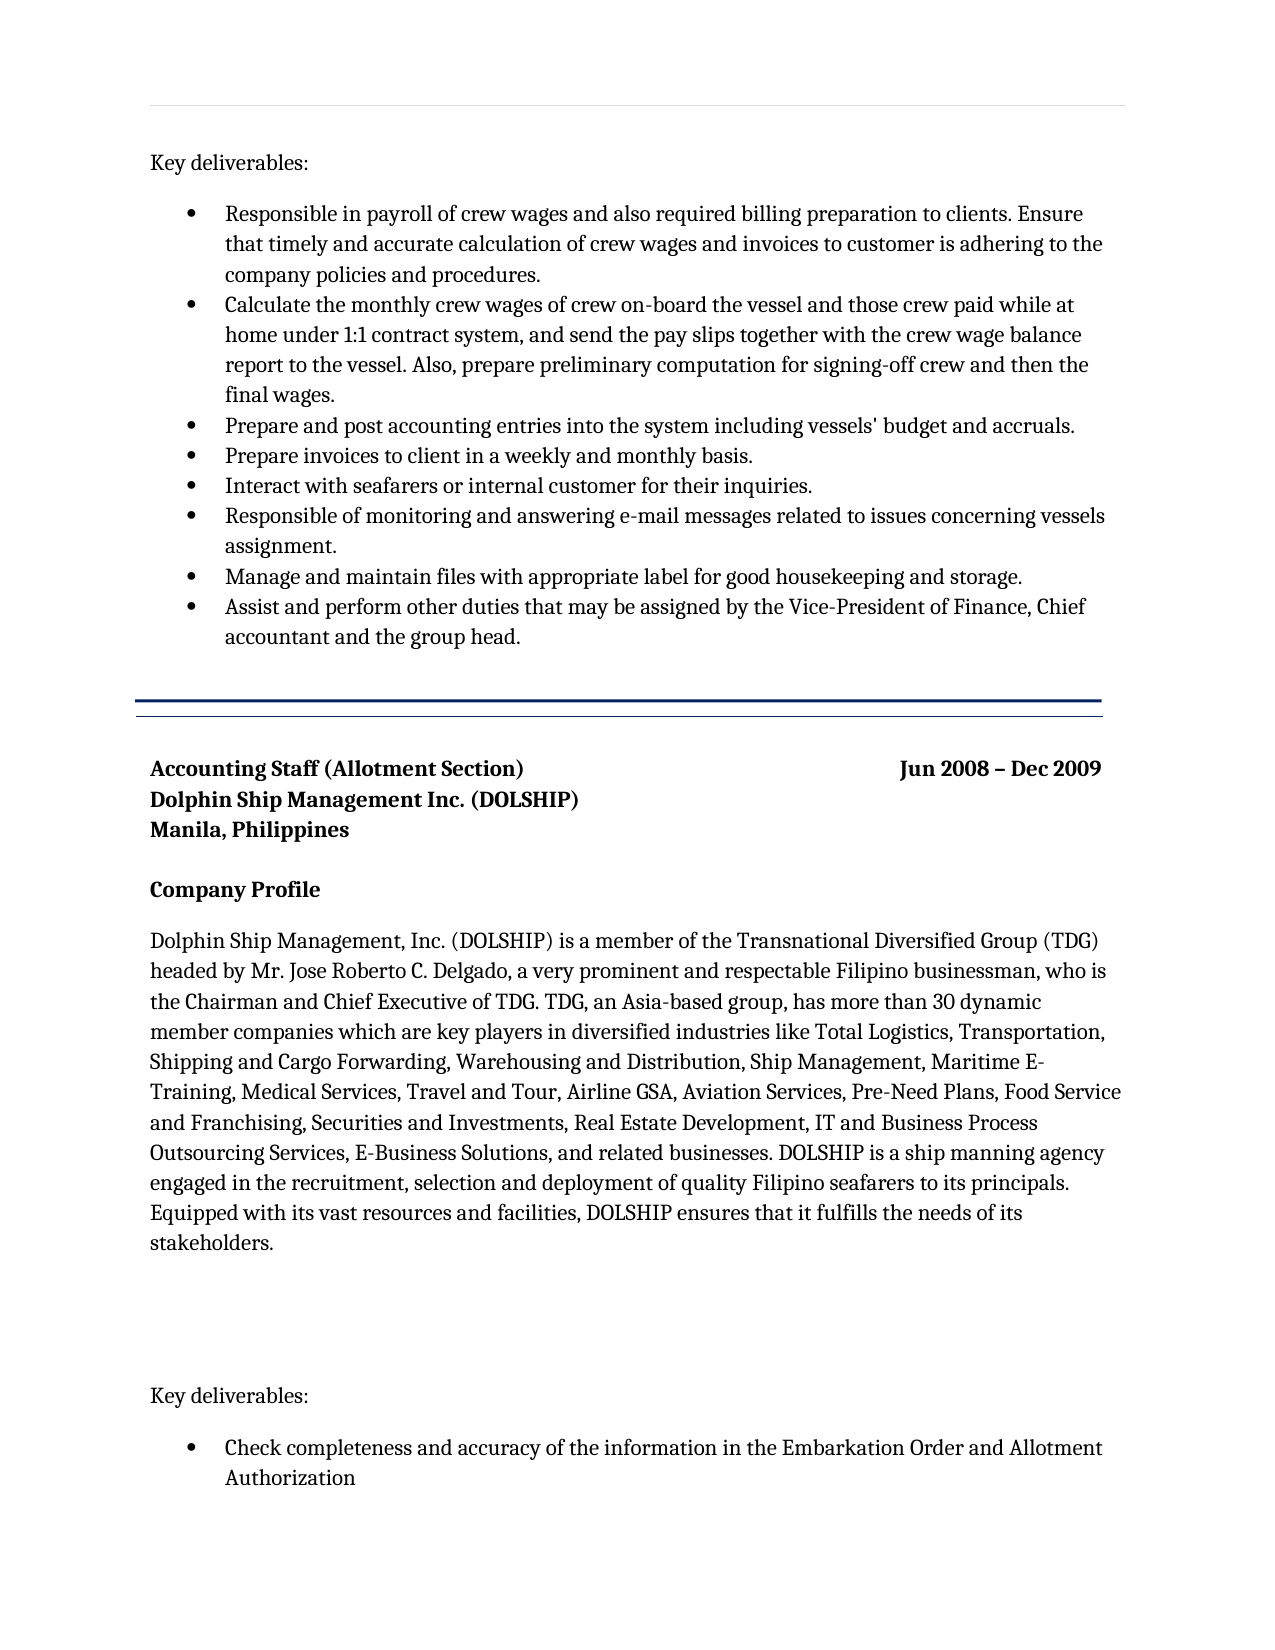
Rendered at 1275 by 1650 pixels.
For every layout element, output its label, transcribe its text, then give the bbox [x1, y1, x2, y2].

list Responsible of monitoring and answering e-mail messages related to issues concerning vessels assignment. [187, 503, 1125, 560]
list Prepare invoices to client in a weekly and monthly basis. [187, 443, 1125, 469]
list Responsible in payroll of crew wages and also required billing preparation to clients. Ensure that timely and accurate calculation of crew wages and invoices to customer is adhering to the company policies and procedures. [187, 201, 1125, 288]
text Accounting Staff (Allotment Section) Jun 2008 – Dec 2009 Dolphin Ship Management Inc. (DOLSHIP) [150, 756, 1125, 813]
text Dolphin Ship Management, Inc. (DOLSHIP) is a member of the Transnational Diversified Group (TDG) headed by Mr. Jose Roberto C. Delgado, a very prominent and respectable Filipino businessman, who is the Chairman and Chief Executive of TDG. TDG, an Asia-based group, has more than 30 dynamic member companies which are key players in diversified industries like Total Logistics, Transportation, Shipping and Cargo Forwarding, Warehousing and Distribution, Ship Management, Maritime E-Training, Medical Services, Travel and Tour, Airline GSA, Aviation Services, Pre-Need Plans, Food Service and Franchising, Securities and Investments, Real Estate Development, IT and Business Process Outsourcing Services, E-Business Solutions, and related businesses. DOLSHIP is a ship manning agency engaged in the recruitment, selection and deployment of quality Filipino seafarers to its principals. Equipped with its vast resources and facilities, DOLSHIP ensures that it fulfills the needs of its stakeholders. [150, 928, 1125, 1257]
list Check completeness and accuracy of the information in the Embarkation Order and Allotment Authorization [187, 1434, 1125, 1491]
list Calculate the monthly crew wages of crew on-board the vessel and those crew paid while at home under 1:1 contract system, and send the pay slips together with the crew wage balance report to the vessel. Also, prepare preliminary computation for signing-off crew and then the final wages. [187, 292, 1125, 409]
text Manila, Philippines [150, 817, 1125, 843]
text Company Profile [150, 877, 1125, 903]
list Assist and perform other duties that may be assigned by the Vice-President of Finance, Chief accountant and the group head. [187, 594, 1125, 650]
list Prepare and post accounting entries into the system including vessels' budget and accruals. [187, 412, 1125, 439]
text Key deliverables: [150, 150, 1125, 176]
text Key deliverables: [150, 1383, 1125, 1410]
list Interact with seafarers or internal customer for their inquiries. [187, 473, 1125, 499]
list Manage and maintain files with appropriate label for good housekeeping and storage. [187, 563, 1125, 590]
